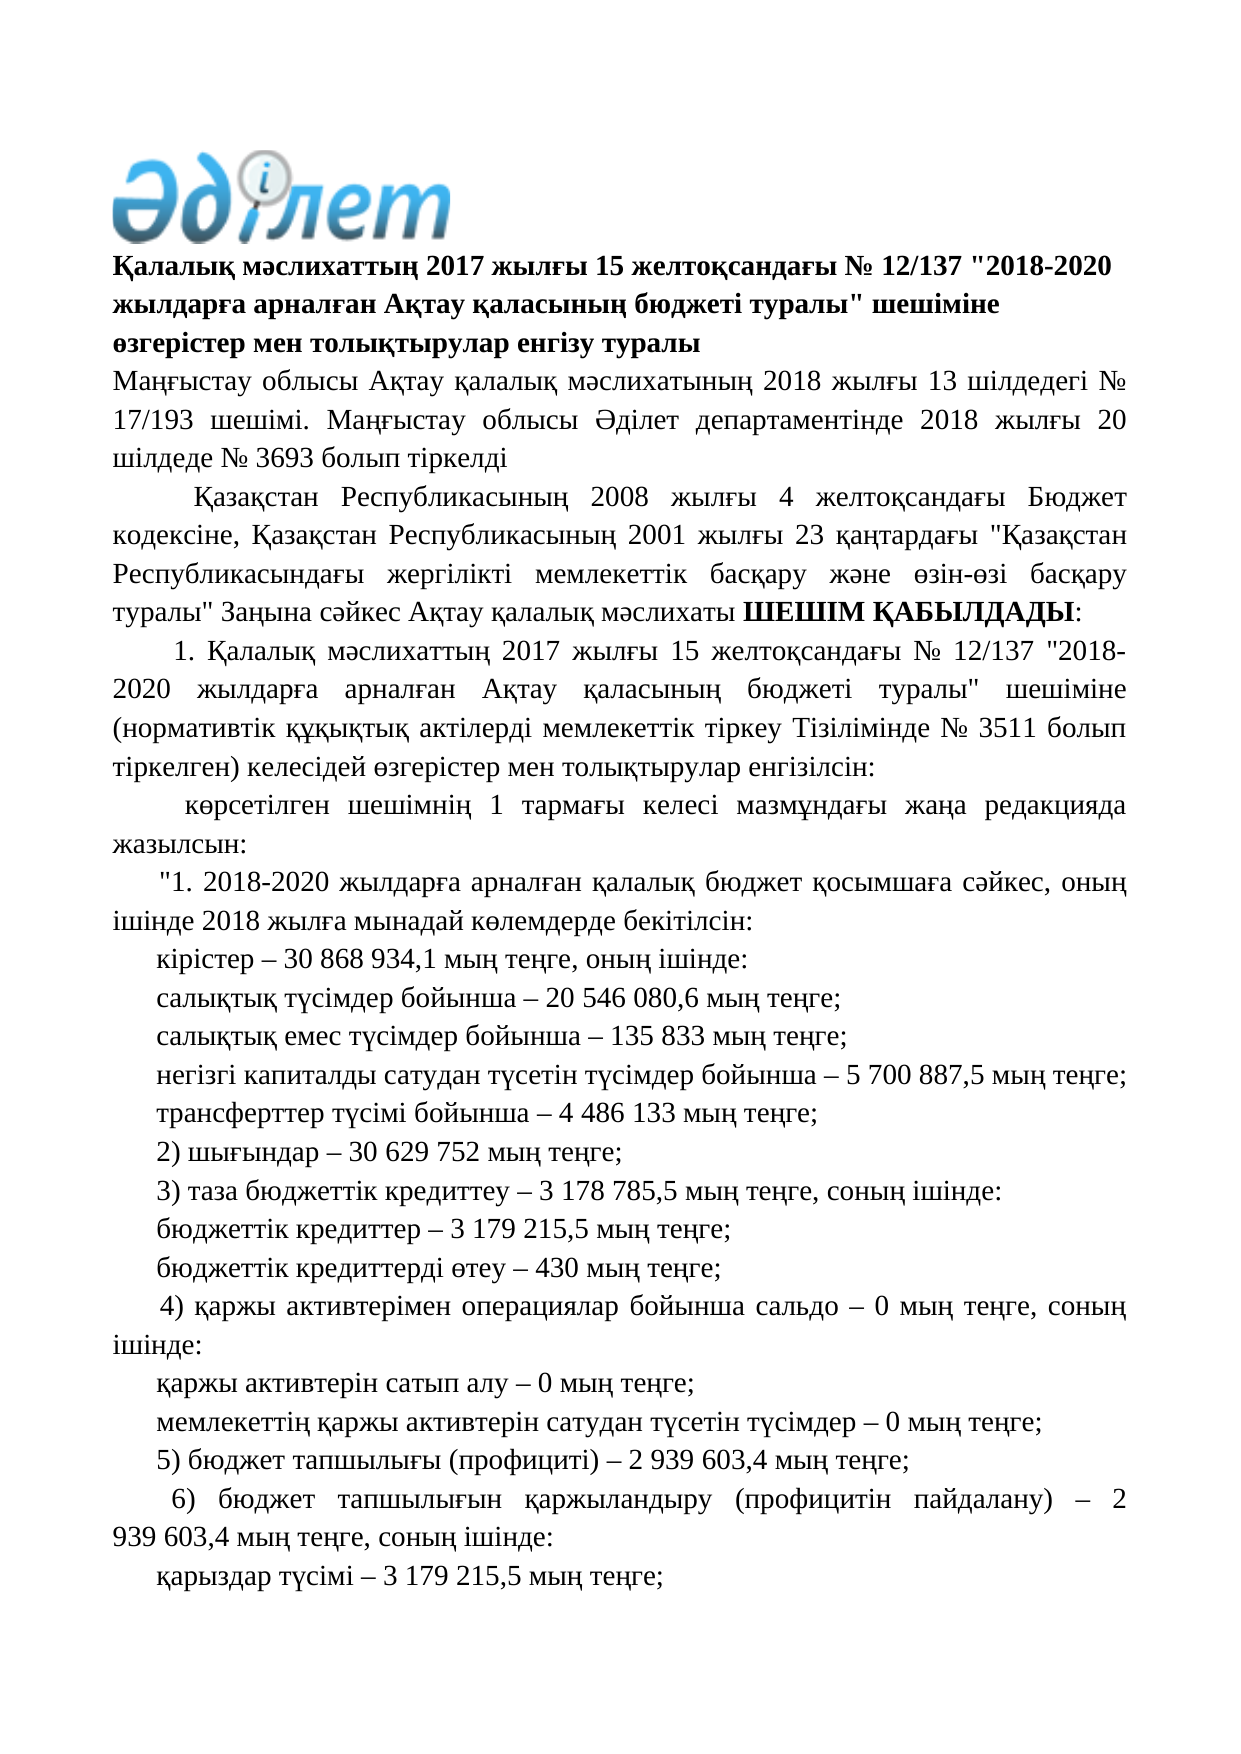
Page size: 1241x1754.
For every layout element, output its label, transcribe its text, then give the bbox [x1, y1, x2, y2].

text салықтық емес түсімдер бойынша – 135 833 мың теңге; [112, 1018, 1128, 1052]
text 6) бюджет тапшылығын қаржыландыру (профицитін пайдалану) – 2 939 603,4 мың теңге, соның ішінде: [112, 1481, 1128, 1553]
text 2) шығындар – 30 629 752 мың теңге; [112, 1134, 1128, 1168]
text мемлекеттің қаржы активтерін сатудан түсетін түсімдер – 0 мың теңге; [112, 1404, 1128, 1437]
text бюджеттік кредиттер – 3 179 215,5 мың теңге; [112, 1211, 1128, 1245]
text 4) қаржы активтерiмен операциялар бойынша сальдо – 0 мың теңге, соның ішінде: [112, 1288, 1128, 1360]
text салықтық түсімдер бойынша – 20 546 080,6 мың теңге; [112, 980, 1128, 1013]
text негізгі капиталды сатудан түсетін түсімдер бойынша – 5 700 887,5 мың теңге; [112, 1057, 1128, 1091]
text 5) бюджет тапшылығы (профициті) – 2 939 603,4 мың теңге; [112, 1442, 1128, 1476]
text трансферттер түсімі бойынша – 4 486 133 мың теңге; [112, 1096, 1128, 1129]
text қарыздар түсімі – 3 179 215,5 мың теңге; [112, 1558, 1128, 1592]
text 1. Қалалық мәслихаттың 2017 жылғы 15 желтоқсандағы № 12/137 "2018-2020 жылдарға арналған Ақтау қаласының бюджеті туралы" шешіміне (нормативтік құқықтық актілерді мемлекеттік тіркеу Тізілімінде № 3511 болып тіркелген) келесідей өзгерістер мен толықтырулар енгізілсін: [112, 633, 1128, 782]
picture [112, 150, 451, 244]
text Маңғыстау облысы Ақтау қалалық мәслихатының 2018 жылғы 13 шілдедегі № 17/193 шешімі. Маңғыстау облысы Әділет департаментінде 2018 жылғы 20 шілдеде № 3693 болып тіркелді [112, 363, 1128, 474]
text Қазақстан Республикасының 2008 жылғы 4 желтоқсандағы Бюджет кодексіне, Қазақстан Республикасының 2001 жылғы 23 қаңтардағы "Қазақстан Республикасындағы жергілікті мемлекеттік басқару және өзін-өзі басқару туралы" Заңына сәйкес Ақтау қалалық мәслихаты ШЕШІМ ҚАБЫЛДАДЫ: [112, 479, 1128, 628]
text көрсетілген шешімнің 1 тармағы келесі мазмұндағы жаңа редакцияда жазылсын: [112, 787, 1128, 859]
text Қалалық мәслихаттың 2017 жылғы 15 желтоқсандағы № 12/137 "2018-2020 жылдарға арналған Ақтау қаласының бюджеті туралы" шешіміне өзгерістер мен толықтырулар енгізу туралы [112, 248, 1128, 358]
text кірістер – 30 868 934,1 мың теңге, оның ішінде: [112, 941, 1128, 975]
text "1. 2018-2020 жылдарға арналған қалалық бюджет қосымшаға сәйкес, оның ішінде 2018 жылға мынадай көлемдерде бекітілсін: [112, 864, 1128, 936]
text қаржы активтерiн сатып алу – 0 мың теңге; [112, 1365, 1128, 1399]
text бюджеттік кредиттерді өтеу – 430 мың теңге; [112, 1250, 1128, 1283]
text 3) таза бюджеттік кредиттеу – 3 178 785,5 мың теңге, соның ішінде: [112, 1173, 1128, 1206]
